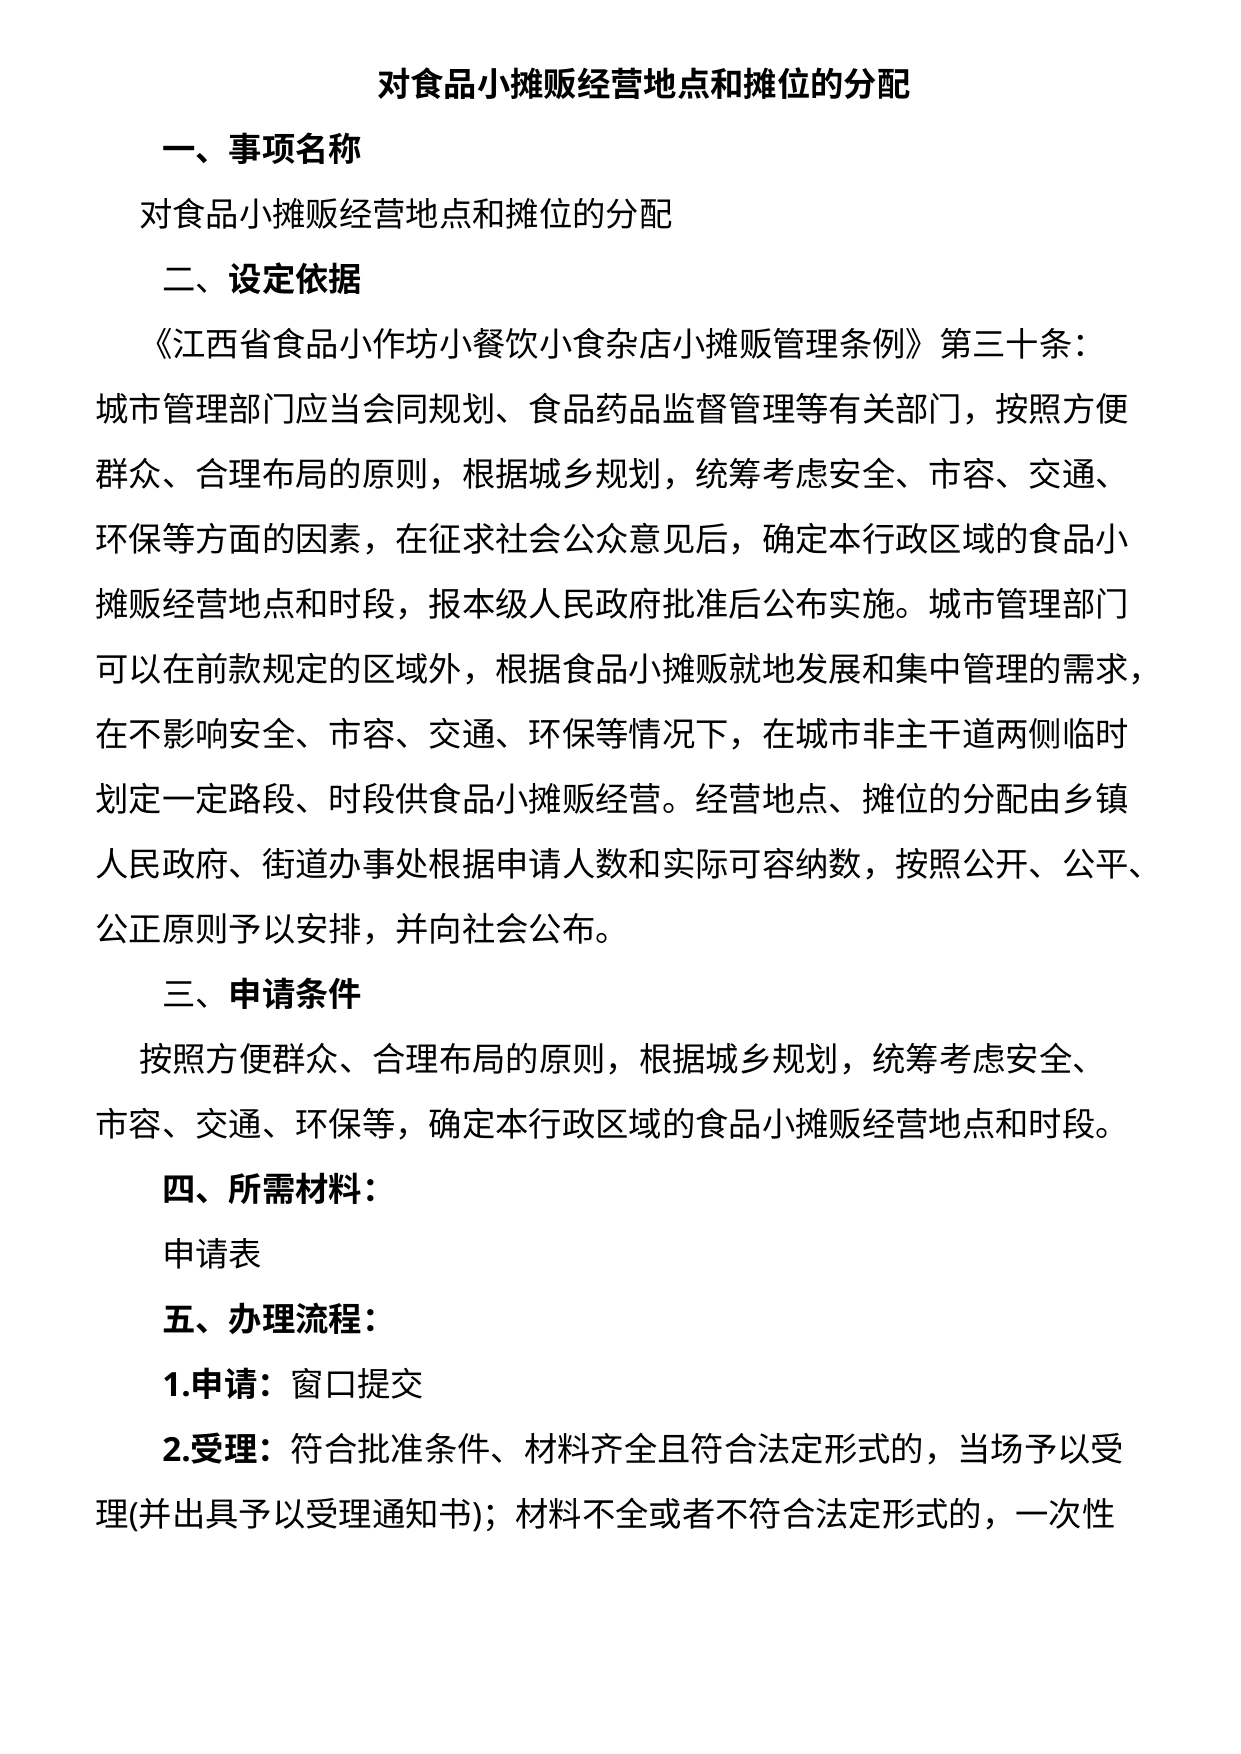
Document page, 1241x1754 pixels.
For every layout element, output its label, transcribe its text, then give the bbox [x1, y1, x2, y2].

text 市容、交通、环保等，确定本行政区域的食品小摊贩经营地点和时段。 [95, 1089, 1148, 1154]
text 对食品小摊贩经营地点和摊位的分配 [139, 49, 1148, 114]
list 事项名称 [95, 114, 1148, 179]
text 五、办理流程： [95, 1284, 1148, 1349]
text 城市管理部门应当会同规划、食品药品监督管理等有关部门，按照方便群众、合理布局的原则，根据城乡规划，统筹考虑安全、市容、交通、环保等方面的因素，在征求社会公众意见后，确定本行政区域的食品小摊贩经营地点和时段，报本级人民政府批准后公布实施。城市管理部门可以在前款规定的区域外，根据食品小摊贩就地发展和集中管理的需求，在不影响安全、市容、交通、环保等情况下，在城市非主干道两侧临时划定一定路段、时段供食品小摊贩经营。经营地点、摊位的分配由乡镇人民政府、街道办事处根据申请人数和实际可容纳数，按照公开、公平、公正原则予以安排，并向社会公布。 [95, 374, 1148, 959]
list 设定依据 [95, 244, 1148, 309]
text 《江西省食品小作坊小餐饮小食杂店小摊贩管理条例》第三十条： [139, 309, 1148, 374]
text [95, 1414, 1148, 1544]
text 申请表 [95, 1219, 1148, 1284]
text 对食品小摊贩经营地点和摊位的分配 [139, 179, 1148, 244]
text 按照方便群众、合理布局的原则，根据城乡规划，统筹考虑安全、 [139, 1024, 1148, 1089]
text 1.申请：窗口提交 [95, 1349, 1148, 1414]
list 申请条件 [95, 959, 1148, 1024]
list 所需材料： [95, 1154, 1148, 1219]
